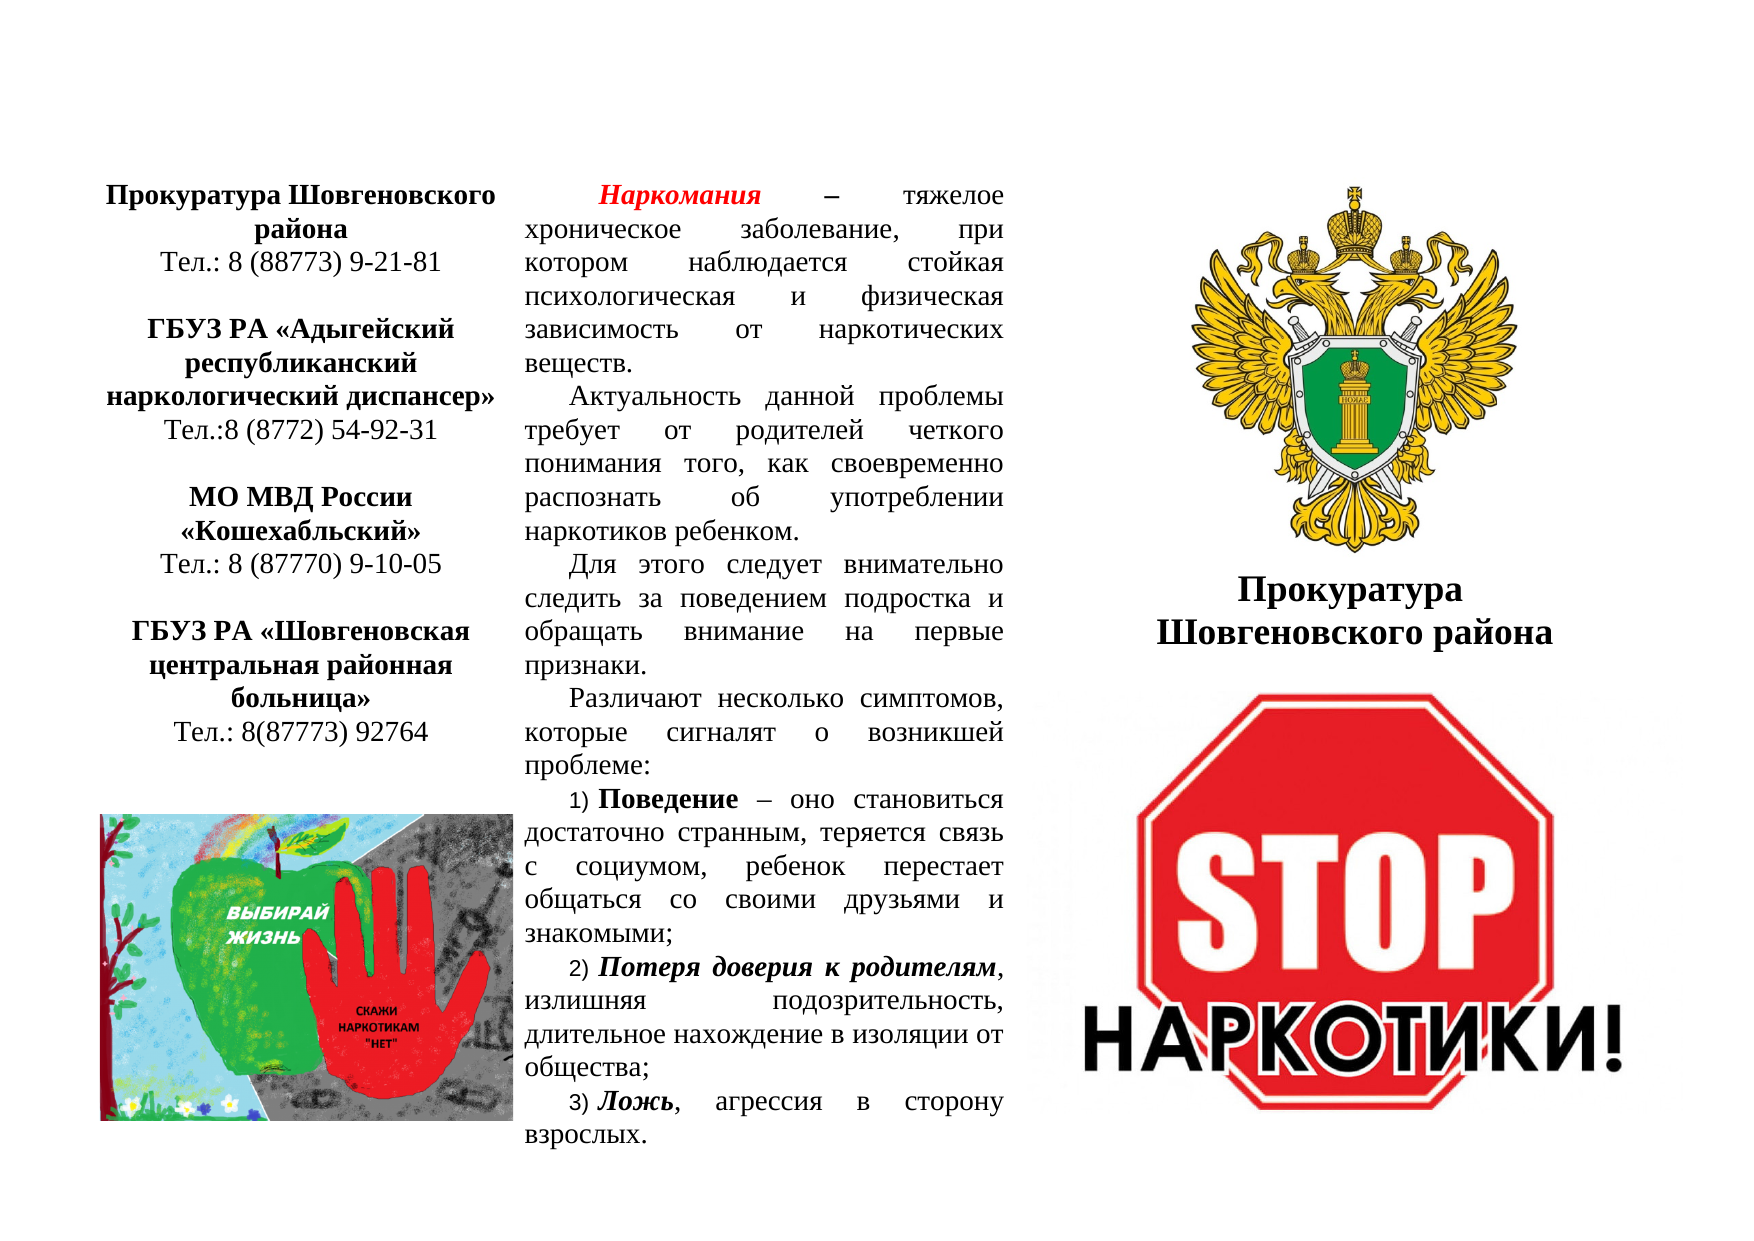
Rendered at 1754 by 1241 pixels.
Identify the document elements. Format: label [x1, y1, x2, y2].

picture [1026, 691, 1684, 1114]
table_header [89, 177, 513, 1150]
picture [1062, 177, 1648, 567]
table_header [513, 177, 1015, 1150]
table_header [1015, 177, 1694, 1150]
picture [99, 814, 514, 1121]
